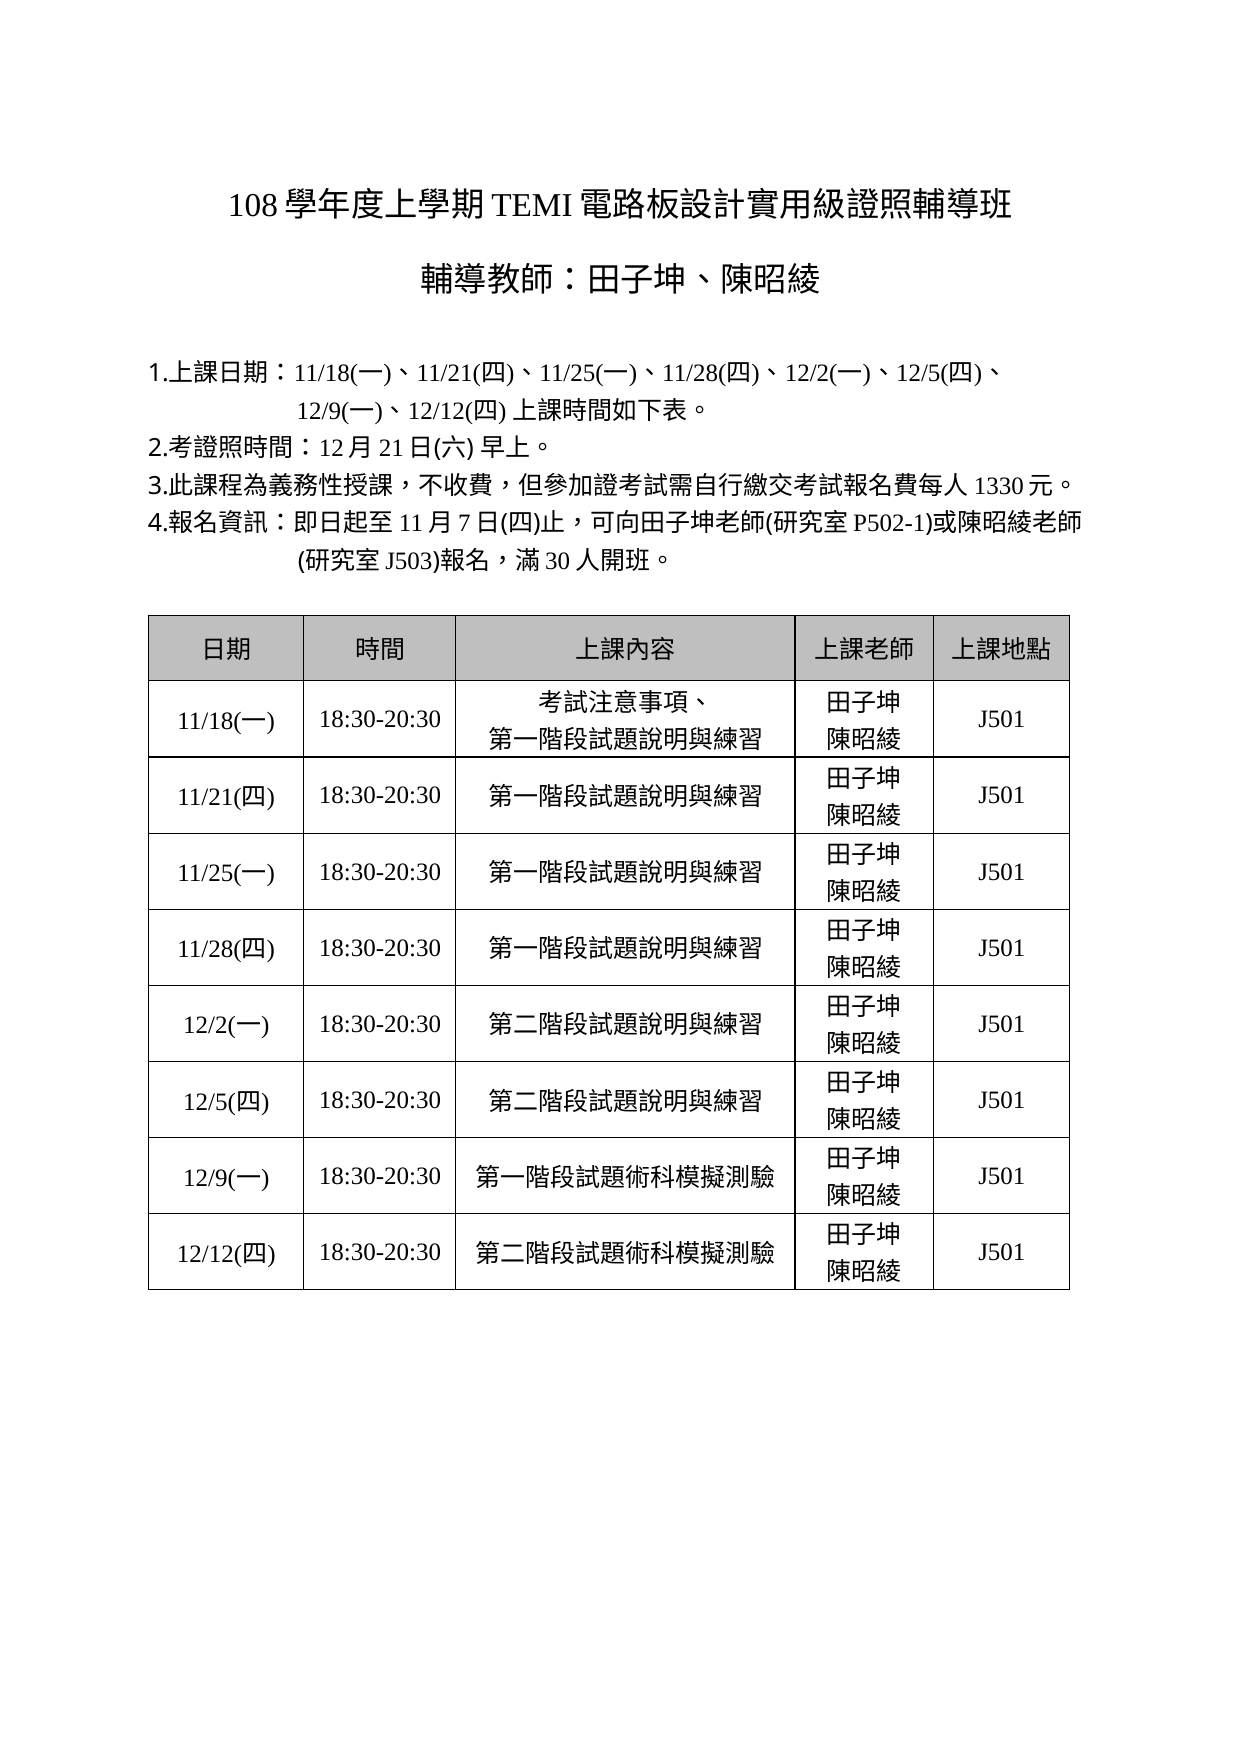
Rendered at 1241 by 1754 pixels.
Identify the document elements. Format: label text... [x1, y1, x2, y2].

table_cell 11/21(四) [149, 758, 303, 832]
table_cell 田子坤 陳昭綾 [796, 758, 933, 832]
table_cell 田子坤 陳昭綾 [796, 1138, 933, 1213]
text 108學年度上學期TEMI電路板設計實用級證照輔導班 [148, 164, 1092, 239]
table_cell 18:30-20:30 [304, 681, 455, 756]
table_cell 第二階段試題說明與練習 [456, 1062, 794, 1137]
table_cell 12/2(一) [149, 986, 303, 1061]
table_cell J501 [934, 986, 1069, 1061]
table_cell 12/12(四) [149, 1214, 303, 1289]
table_cell J501 [934, 834, 1069, 908]
text 1.上課日期：11/18(一)、11/21(四)、11/25(一)、11/28(四)、12/2(一)、12/5(四)、12/9(一)、12/12(四) 上課時間如下表。 [148, 352, 1092, 427]
table_cell 田子坤 陳昭綾 [796, 834, 933, 908]
table_cell 田子坤 陳昭綾 [796, 1062, 933, 1137]
table_cell 12/9(一) [149, 1138, 303, 1213]
table_header 時間 [304, 616, 455, 680]
table_cell 第一階段試題說明與練習 [456, 758, 794, 832]
table_cell 第二階段試題說明與練習 [456, 986, 794, 1061]
table_cell 18:30-20:30 [304, 1214, 455, 1289]
table_cell J501 [934, 1214, 1069, 1289]
table_cell 第一階段試題說明與練習 [456, 834, 794, 908]
table_cell 考試注意事項、 第一階段試題說明與練習 [456, 681, 794, 756]
text 輔導教師：田子坤、陳昭綾 [148, 239, 1092, 314]
table_cell 第二階段試題術科模擬測驗 [456, 1214, 794, 1289]
table_cell 田子坤 陳昭綾 [796, 1214, 933, 1289]
table_cell J501 [934, 910, 1069, 984]
table_header 上課地點 [934, 616, 1069, 680]
table_cell 第一階段試題術科模擬測驗 [456, 1138, 794, 1213]
table_cell 11/28(四) [149, 910, 303, 984]
table_cell 田子坤 陳昭綾 [796, 681, 933, 756]
table_header 上課內容 [456, 616, 794, 680]
table_cell 12/5(四) [149, 1062, 303, 1137]
text 3.此課程為義務性授課，不收費，但參加證考試需自行繳交考試報名費每人1330元。 [148, 464, 1092, 502]
text 4.報名資訊：即日起至11月7日(四)止，可向田子坤老師(研究室P502-1)或陳昭綾老師(研究室J503)報名，滿30人開班。 [148, 502, 1092, 577]
table_cell J501 [934, 681, 1069, 756]
table_cell 18:30-20:30 [304, 1062, 455, 1137]
table_cell 18:30-20:30 [304, 834, 455, 908]
table_cell 18:30-20:30 [304, 986, 455, 1061]
table_cell J501 [934, 758, 1069, 832]
table_cell 18:30-20:30 [304, 910, 455, 984]
table_cell 田子坤 陳昭綾 [796, 910, 933, 984]
text 2.考證照時間：12月21日(六) 早上。 [148, 427, 1092, 464]
table_cell 18:30-20:30 [304, 758, 455, 832]
table_header 日期 [149, 616, 303, 680]
table_cell J501 [934, 1138, 1069, 1213]
table_cell J501 [934, 1062, 1069, 1137]
table_cell 11/25(一) [149, 834, 303, 908]
table_cell 11/18(一) [149, 681, 303, 756]
table_cell 第一階段試題說明與練習 [456, 910, 794, 984]
table_cell 田子坤 陳昭綾 [796, 986, 933, 1061]
table_header 上課老師 [796, 616, 933, 680]
table_cell 18:30-20:30 [304, 1138, 455, 1213]
